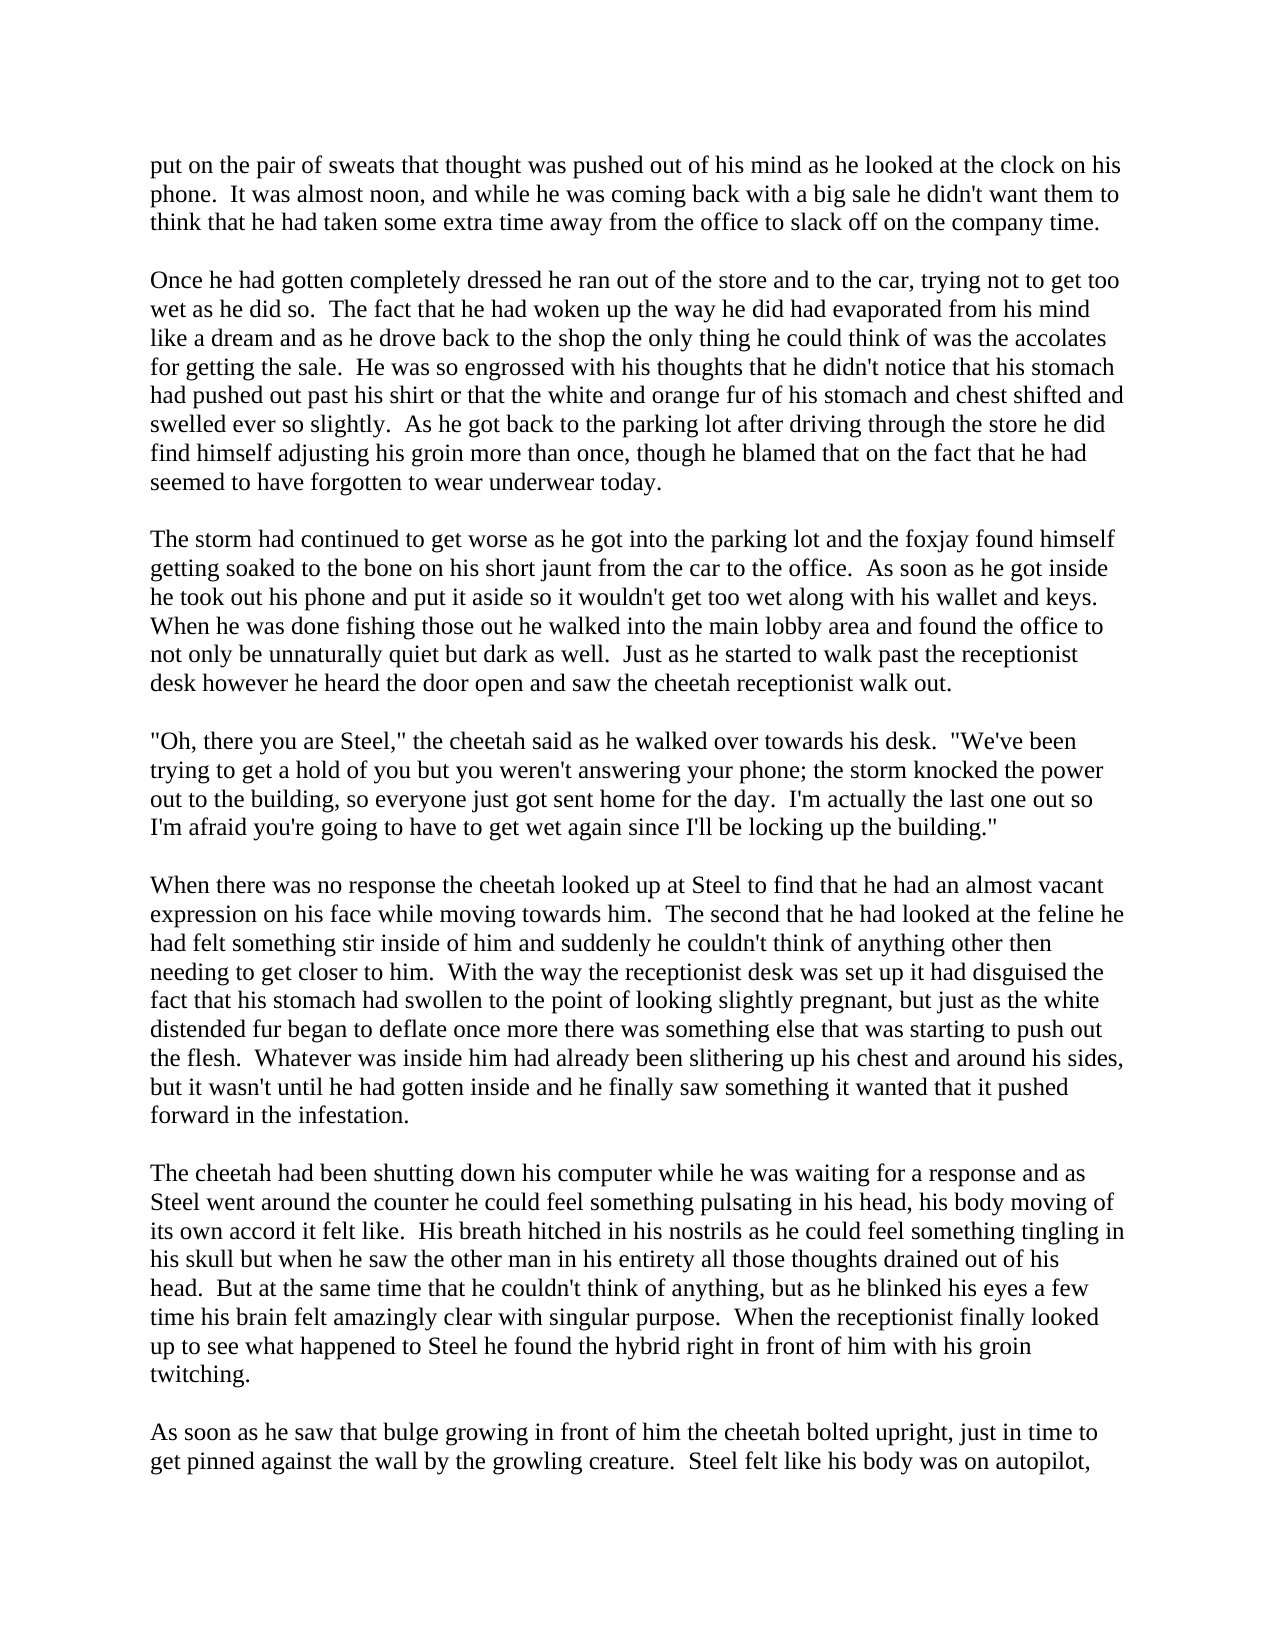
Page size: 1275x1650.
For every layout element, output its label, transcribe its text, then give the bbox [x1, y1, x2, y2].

text When there was no response the cheetah looked up at Steel to find that he had an almost vacant expression on his face while moving towards him. The second that he had looked at the feline he had felt something stir inside of him and suddenly he couldn't think of anything other then needing to get closer to him. With the way the receptionist desk was set up it had disguised the fact that his stomach had swollen to the point of looking slightly pregnant, but just as the white distended fur began to deflate once more there was something else that was starting to push out the flesh. Whatever was inside him had already been slithering up his chest and around his sides, but it wasn't until he had gotten inside and he finally saw something it wanted that it pushed forward in the infestation. [150, 870, 1125, 1129]
text The storm had continued to get worse as he got into the parking lot and the foxjay found himself getting soaked to the bone on his short jaunt from the car to the office. As soon as he got inside he took out his phone and put it aside so it wouldn't get too wet along with his wallet and keys. When he was done fishing those out he walked into the main lobby area and found the office to not only be unnaturally quiet but dark as well. Just as he started to walk past the receptionist desk however he heard the door open and saw the cheetah receptionist walk out. [150, 524, 1125, 697]
text "Oh, there you are Steel," the cheetah said as he walked over towards his desk. "We've been trying to get a hold of you but you weren't answering your phone; the storm knocked the power out to the building, so everyone just got sent home for the day. I'm actually the last one out so I'm afraid you're going to have to get wet again since I'll be locking up the building." [150, 726, 1125, 841]
text The cheetah had been shutting down his computer while he was waiting for a response and as Steel went around the counter he could feel something pulsating in his head, his body moving of its own accord it felt like. His breath hitched in his nostrils as he could feel something tingling in his skull but when he saw the other man in his entirety all those thoughts drained out of his head. But at the same time that he couldn't think of anything, but as he blinked his eyes a few time his brain felt amazingly clear with singular purpose. When the receptionist finally looked up to see what happened to Steel he found the hybrid right in front of him with his groin twitching. [150, 1158, 1125, 1388]
text Once he had gotten completely dressed he ran out of the store and to the car, trying not to get too wet as he did so. The fact that he had woken up the way he did had evaporated from his mind like a dream and as he drove back to the shop the only thing he could think of was the accolates for getting the sale. He was so engrossed with his thoughts that he didn't notice that his stomach had pushed out past his shirt or that the white and orange fur of his stomach and chest shifted and swelled ever so slightly. As he got back to the parking lot after driving through the store he did find himself adjusting his groin more than once, though he blamed that on the fact that he had seemed to have forgotten to wear underwear today. [150, 265, 1125, 495]
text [150, 150, 1125, 236]
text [150, 1417, 1125, 1475]
